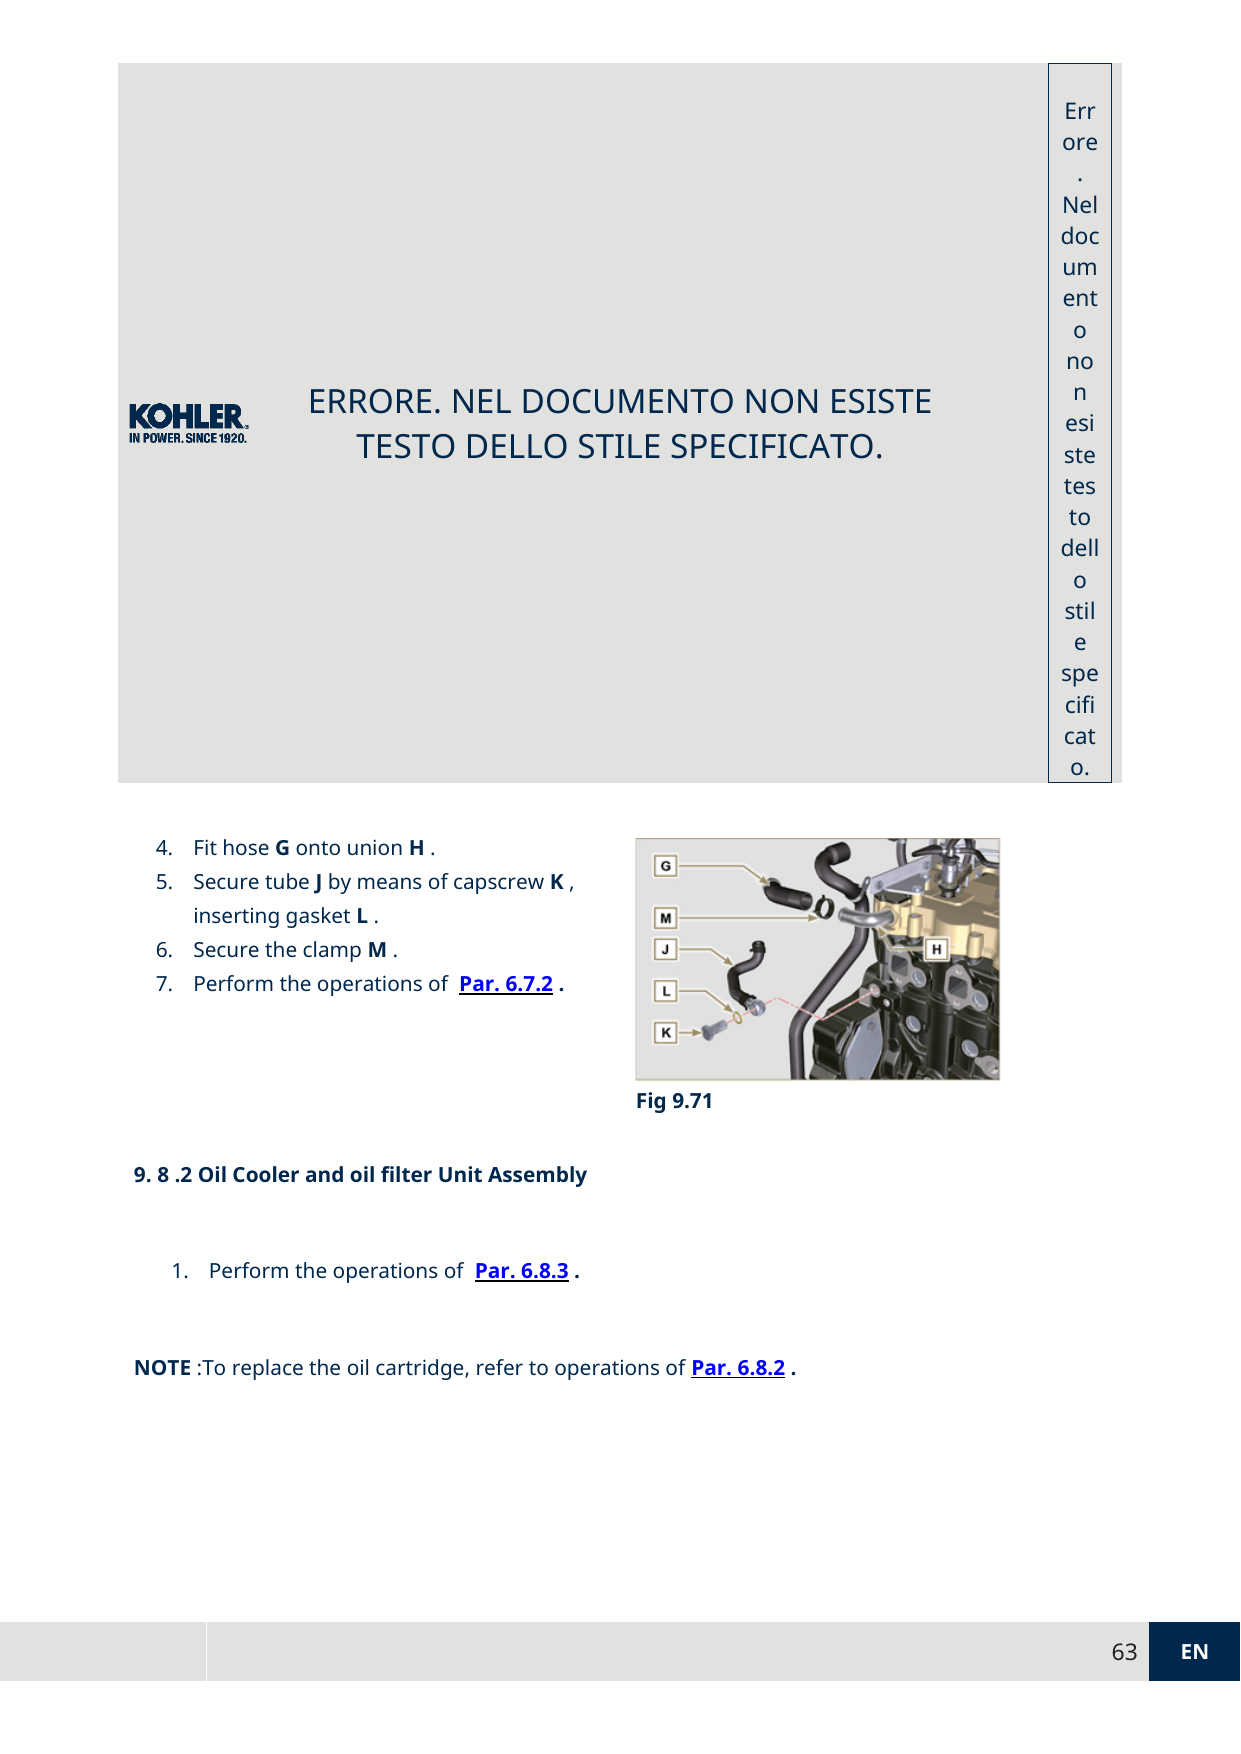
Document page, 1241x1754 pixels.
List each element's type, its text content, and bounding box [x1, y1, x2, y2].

table_cell Fig 9.71 [620, 815, 1122, 1141]
picture [129, 403, 249, 443]
table_cell 9. 8 .2 Oil Cooler and oil filter Unit Assembly Perform the operations of Par. 6.8.3 . NOTE :To replace the oil cartridge, refer to operations of Par. 6.8.2 . [118, 1141, 1122, 1433]
picture [635, 838, 1002, 1081]
